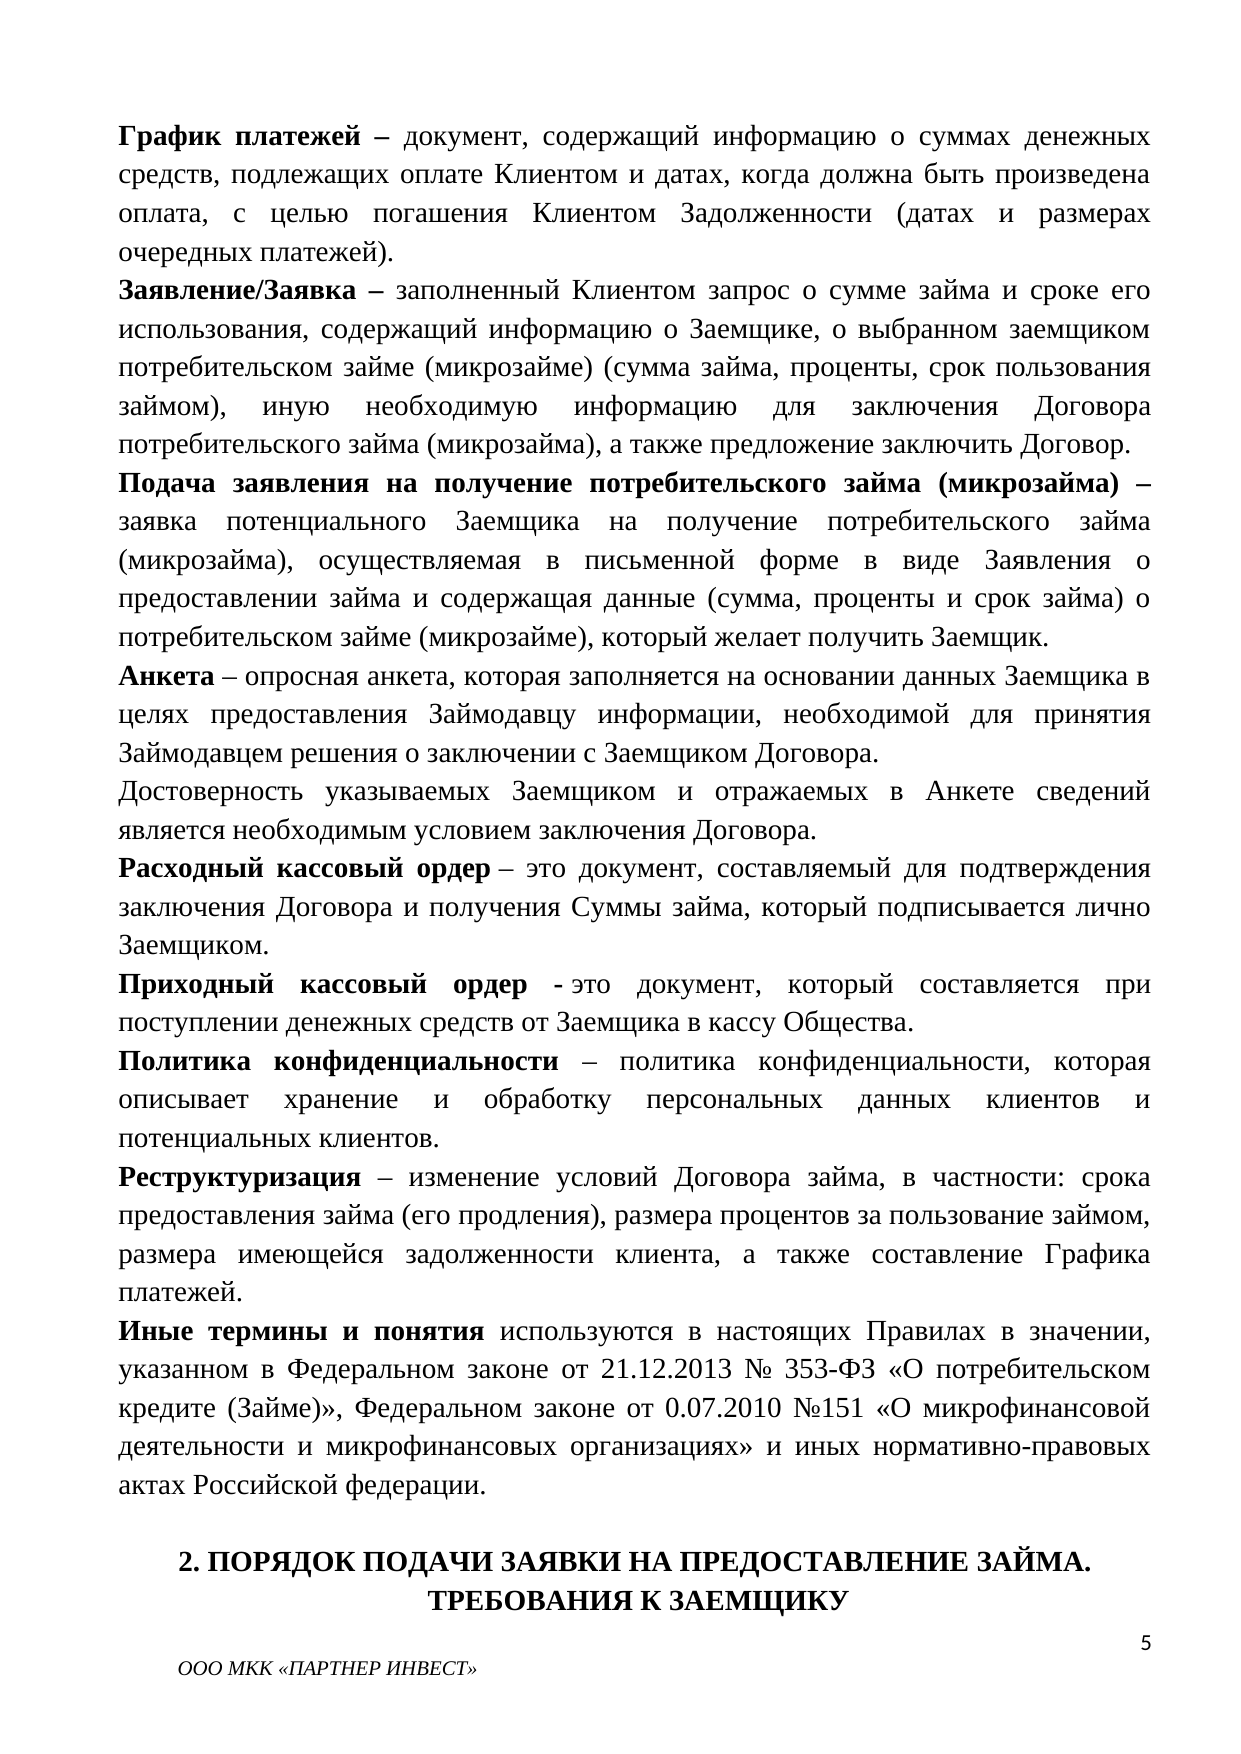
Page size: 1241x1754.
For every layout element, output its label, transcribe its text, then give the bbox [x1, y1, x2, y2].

text Заявление/Заявка – заполненный Клиентом запрос о сумме займа и сроке его использования, содержащий информацию о Заемщике, о выбранном заемщиком потребительском займе (микрозайме) (сумма займа, проценты, срок пользования займом), иную необходимую информацию для заключения Договора потребительского займа (микрозайма), а также предложение заключить Договор. [118, 272, 1152, 460]
text Достоверность указываемых Заемщиком и отражаемых в Анкете сведений является необходимым условием заключения Договора. [118, 773, 1152, 845]
text Подача заявления на получение потребительского займа (микрозайма) – заявка потенциального Заемщика на получение потребительского займа (микрозайма), осуществляемая в письменной форме в виде Заявления о предоставлении займа и содержащая данные (сумма, проценты и срок займа) о потребительском займе (микрозайме), который желает получить Заемщик. [118, 465, 1152, 653]
text Приходный кассовый ордер - это документ, который составляется при поступлении денежных средств от Заемщика в кассу Общества. [118, 966, 1152, 1038]
text График платежей – документ, содержащий информацию о суммах денежных средств, подлежащих оплате Клиентом и датах, когда должна быть произведена оплата, с целью погашения Клиентом Задолженности (датах и размерах очередных платежей). [118, 118, 1152, 267]
text Расходный кассовый ордер – это документ, составляемый для подтверждения заключения Договора и получения Суммы займа, который подписывается лично Заемщиком. [118, 850, 1152, 961]
text 2. ПОРЯДОК ПОДАЧИ ЗАЯВКИ НА ПРЕДОСТАВЛЕНИЕ ЗАЙМА. [118, 1544, 1152, 1578]
text Анкета – опросная анкета, которая заполняется на основании данных Заемщика в целях предоставления Займодавцу информации, необходимой для принятия Займодавцем решения о заключении с Заемщиком Договора. [118, 658, 1152, 768]
text ТРЕБОВАНИЯ К ЗАЕМЩИКУ [118, 1583, 1152, 1616]
text Иные термины и понятия используются в настоящих Правилах в значении, указанном в Федеральном законе от 21.12.2013 № 353-ФЗ «О потребительском кредите (Займе)», Федеральном законе от 0.07.2010 №151 «О микрофинансовой деятельности и микрофинансовых организациях» и иных нормативно-правовых актах Российской федерации. [118, 1313, 1152, 1501]
text Реструктуризация – изменение условий Договора займа, в частности: срока предоставления займа (его продления), размера процентов за пользование займом, размера имеющейся задолженности клиента, а также составление Графика платежей. [118, 1159, 1152, 1308]
text Политика конфиденциальности – политика конфиденциальности, которая описывает хранение и обработку персональных данных клиентов и потенциальных клиентов. [118, 1043, 1152, 1154]
